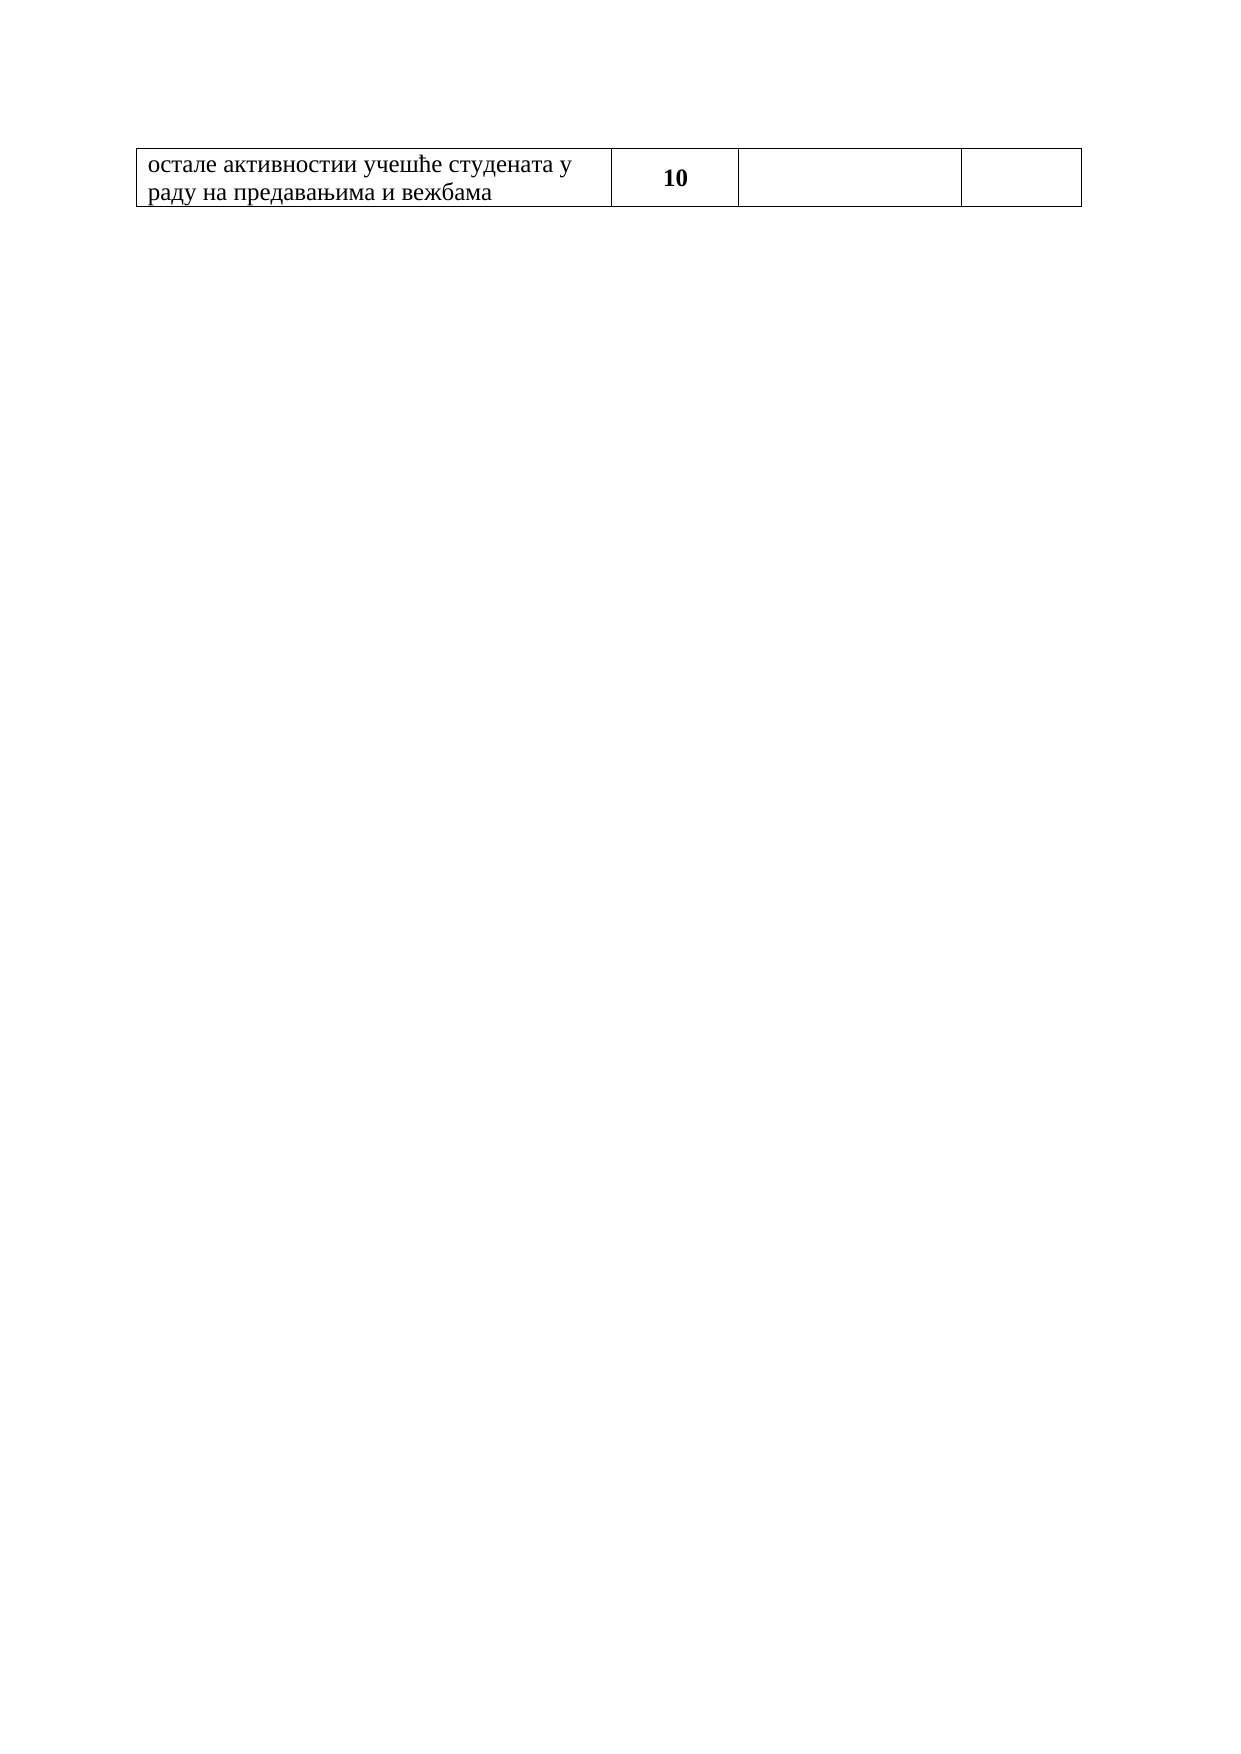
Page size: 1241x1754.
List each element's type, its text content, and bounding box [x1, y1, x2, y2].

table_cell 10 [612, 149, 738, 206]
table_cell [739, 149, 961, 206]
table_cell остале активностии учешће студената у раду на предавањима и вежбама [137, 149, 611, 206]
table_cell [962, 149, 1081, 206]
